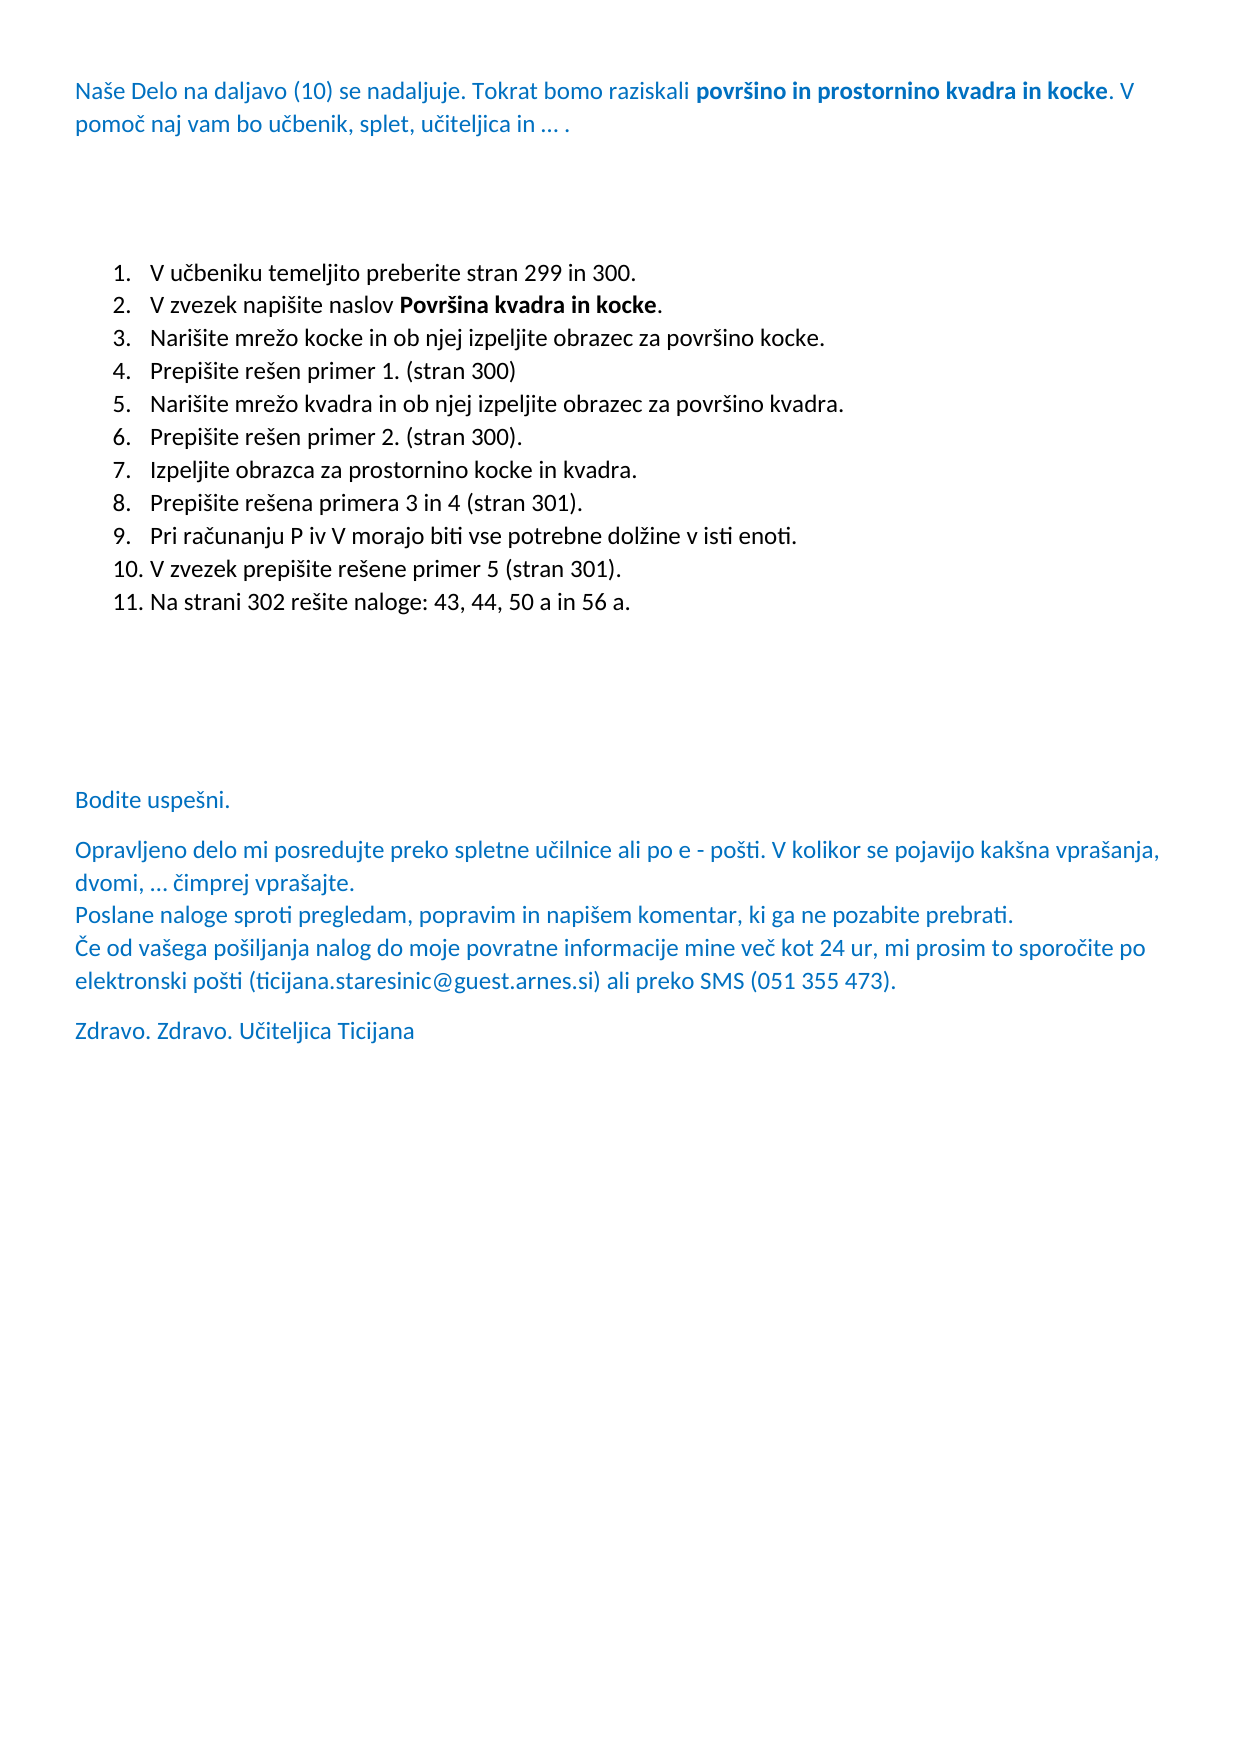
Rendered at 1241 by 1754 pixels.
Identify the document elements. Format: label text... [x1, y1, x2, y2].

list V učbeniku temeljito preberite stran 299 in 300. [112, 257, 1165, 287]
list Na strani 302 rešite naloge: 43, 44, 50 a in 56 a. [112, 586, 1165, 616]
list Prepišite rešena primera 3 in 4 (stran 301). [112, 487, 1165, 518]
list V zvezek prepišite rešene primer 5 (stran 301). [112, 553, 1165, 583]
text Zdravo. Zdravo. Učiteljica Ticijana [75, 1015, 1165, 1046]
text Bodite uspešni. [75, 784, 1165, 815]
text Naše Delo na daljavo (10) se nadaljuje. Tokrat bomo raziskali površino in prostornino kvadra in kocke. V pomoč naj vam bo učbenik, splet, učiteljica in … . [75, 75, 1165, 138]
list Pri računanju P iv V morajo biti vse potrebne dolžine v isti enoti. [112, 520, 1165, 551]
text Opravljeno delo mi posredujte preko spletne učilnice ali po e - pošti. V kolikor se pojavijo kakšna vprašanja, dvomi, … čimprej vprašajte. Poslane naloge sproti pregledam, popravim in napišem komentar, ki ga ne pozabite prebrati. Če od vašega pošiljanja nalog do moje povratne informacije mine več kot 24 ur, mi prosim to sporočite po elektronski pošti (ticijana.staresinic@guest.arnes.si) ali preko SMS (051 355 473). [75, 834, 1165, 996]
list Izpeljite obrazca za prostornino kocke in kvadra. [112, 454, 1165, 485]
list Narišite mrežo kvadra in ob njej izpeljite obrazec za površino kvadra. [112, 388, 1165, 419]
list Prepišite rešen primer 2. (stran 300). [112, 421, 1165, 452]
list Narišite mrežo kocke in ob njej izpeljite obrazec za površino kocke. [112, 322, 1165, 353]
list Prepišite rešen primer 1. (stran 300) [112, 355, 1165, 386]
list V zvezek napišite naslov Površina kvadra in kocke. [112, 289, 1165, 320]
